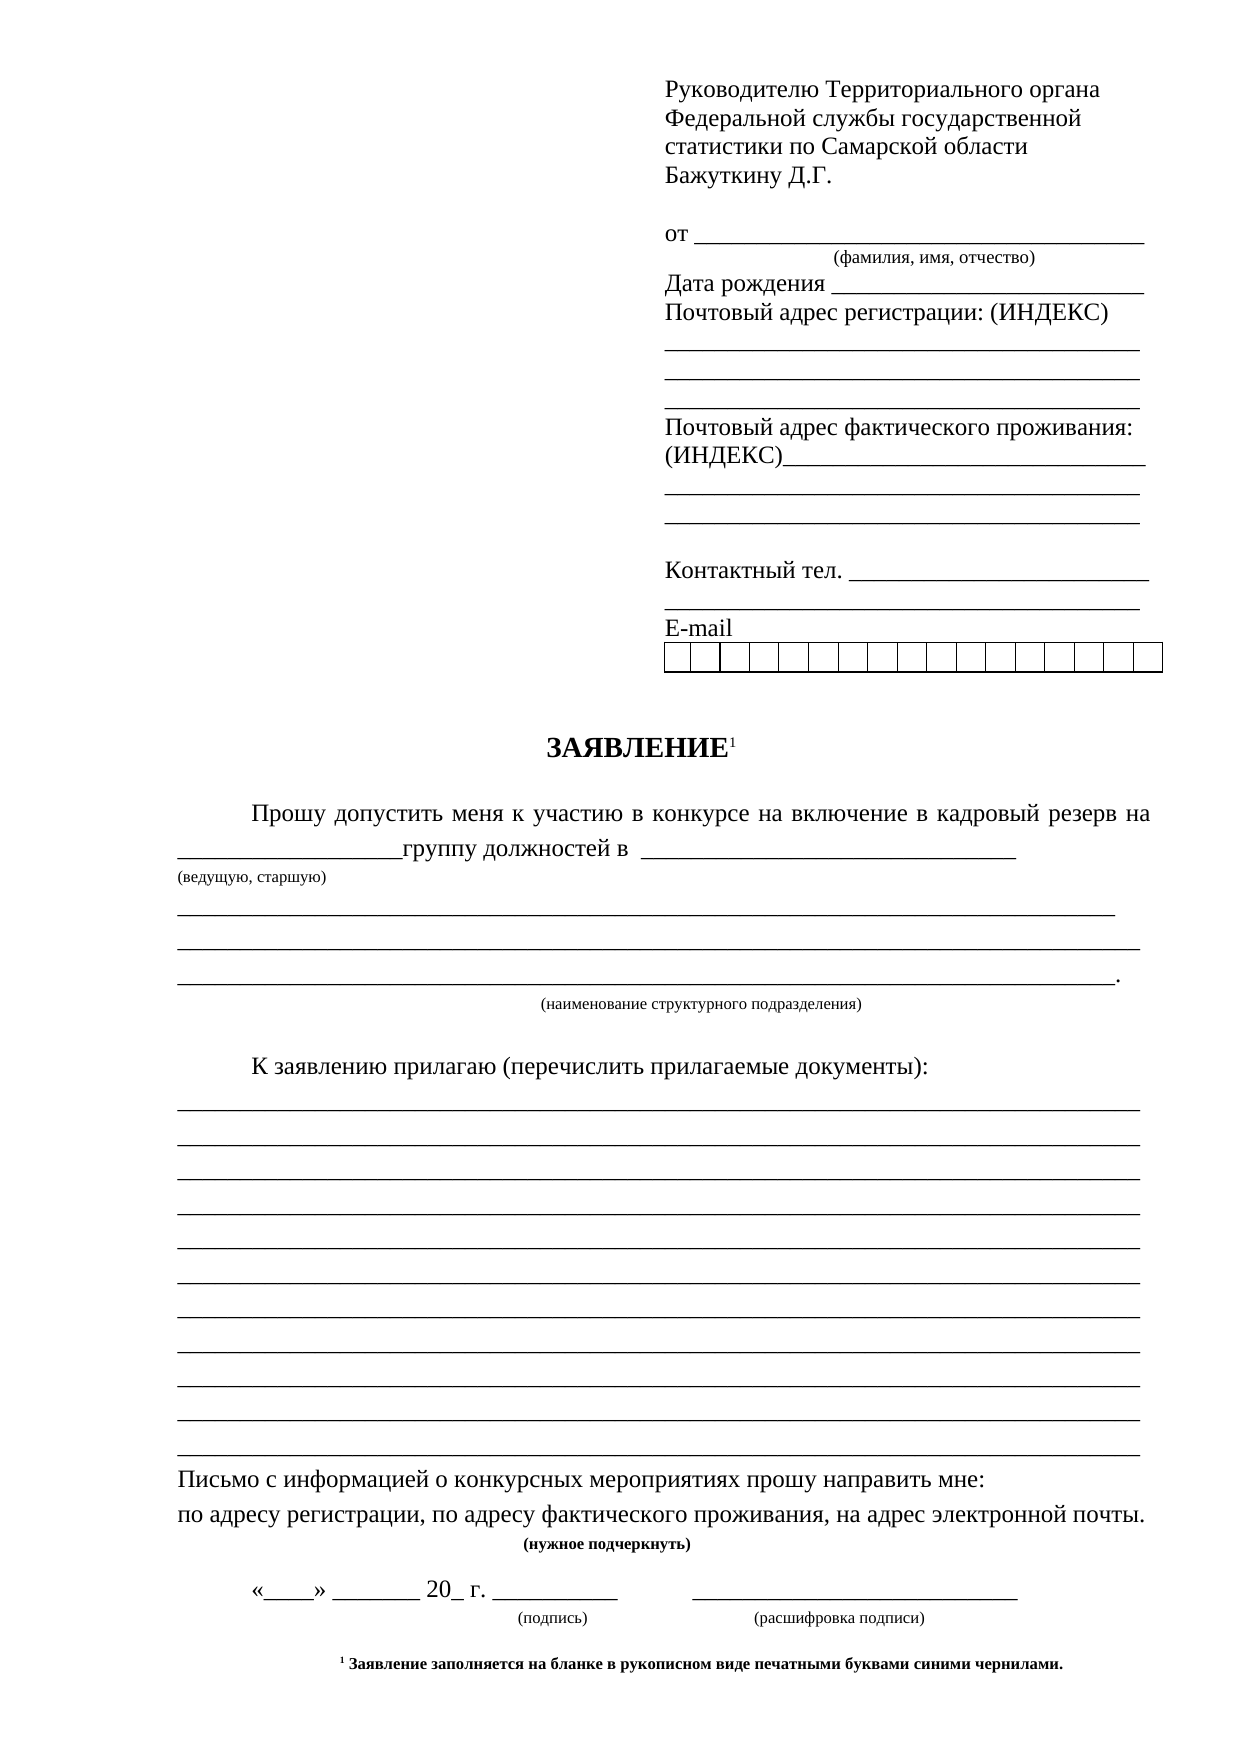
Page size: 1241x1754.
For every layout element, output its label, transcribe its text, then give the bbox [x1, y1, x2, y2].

text ______________________________________ [664, 498, 1152, 527]
table_header [721, 643, 749, 671]
table_header [1075, 643, 1103, 671]
text Прошу допустить меня к участию в конкурсе на включение в кадровый резерв на __________________группу должностей в ______________________________ [177, 798, 1152, 861]
text по адресу регистрации, по адресу фактического проживания, на адрес электронной почты. [177, 1499, 1152, 1528]
subtitle ЗАЯВЛЕНИЕ1 [472, 730, 1152, 764]
table_header [868, 643, 897, 671]
text (подпись) (расшифровка подписи) [177, 1608, 1152, 1627]
table_header [957, 643, 985, 671]
text ______________________________________ [664, 469, 1152, 498]
text Контактный тел. ________________________ [664, 555, 1152, 584]
text 1 Заявление заполняется на бланке в рукописном виде печатными буквами синими чернилами. [177, 1654, 1152, 1673]
table_header [839, 643, 867, 671]
text E-mail [664, 613, 1152, 642]
table_header [1134, 643, 1162, 671]
table_header [750, 643, 778, 671]
text ______________________________________ [664, 354, 1152, 383]
text Почтовый адрес фактического проживания: (ИНДЕКС)_____________________________ [664, 412, 1152, 469]
text «____» _______ 20_ г. __________ __________________________ [177, 1574, 1152, 1602]
table_header [927, 643, 956, 671]
text Почтовый адрес регистрации: (ИНДЕКС) ______________________________________ [664, 297, 1152, 354]
table_header [898, 643, 926, 671]
table_header [779, 643, 808, 671]
text _____________________________________________________________________________ [177, 1120, 1152, 1148]
text (наименование структурного подразделения) [177, 993, 1152, 1013]
table_header [1045, 643, 1074, 671]
text ___________________________________________________________________________ ________________________________________________________________________________________________________________________________________________________. [177, 890, 1152, 988]
text ______________________________________ [664, 584, 1152, 613]
text ____________________________________________________________________________________________________________________________________________________________________________________________________________________________________________________________________________________________________________________ [177, 1327, 1152, 1459]
text ______________________________________ [664, 383, 1152, 412]
text Письмо с информацией о конкурсных мероприятиях прошу направить мне: [177, 1464, 1152, 1493]
text Бажуткину Д.Г. [664, 160, 1152, 189]
table_header [809, 643, 838, 671]
table_header [1104, 643, 1133, 671]
text Дата рождения _________________________ [664, 268, 1152, 297]
text _____________________________________________________________________________ [177, 1085, 1152, 1114]
text (нужное подчеркнуть) [177, 1533, 1152, 1553]
text Руководителю Территориального органа Федеральной службы государственной статистики по Самарской области [664, 74, 1152, 160]
text от ____________________________________ [664, 218, 1152, 246]
table_header [986, 643, 1015, 671]
table_header [665, 643, 690, 671]
text _________________________________________________________________________________________________________________________________________________________________________________________________________________________________________________________________________________________________________________________________________________________________________________________________ [177, 1154, 1152, 1321]
text К заявлению прилагаю (перечислить прилагаемые документы): [177, 1051, 1152, 1079]
table_header [1016, 643, 1044, 671]
text (фамилия, имя, отчество) [664, 246, 1152, 268]
table_header [691, 643, 719, 671]
text (ведущую, старшую) [177, 867, 1152, 886]
